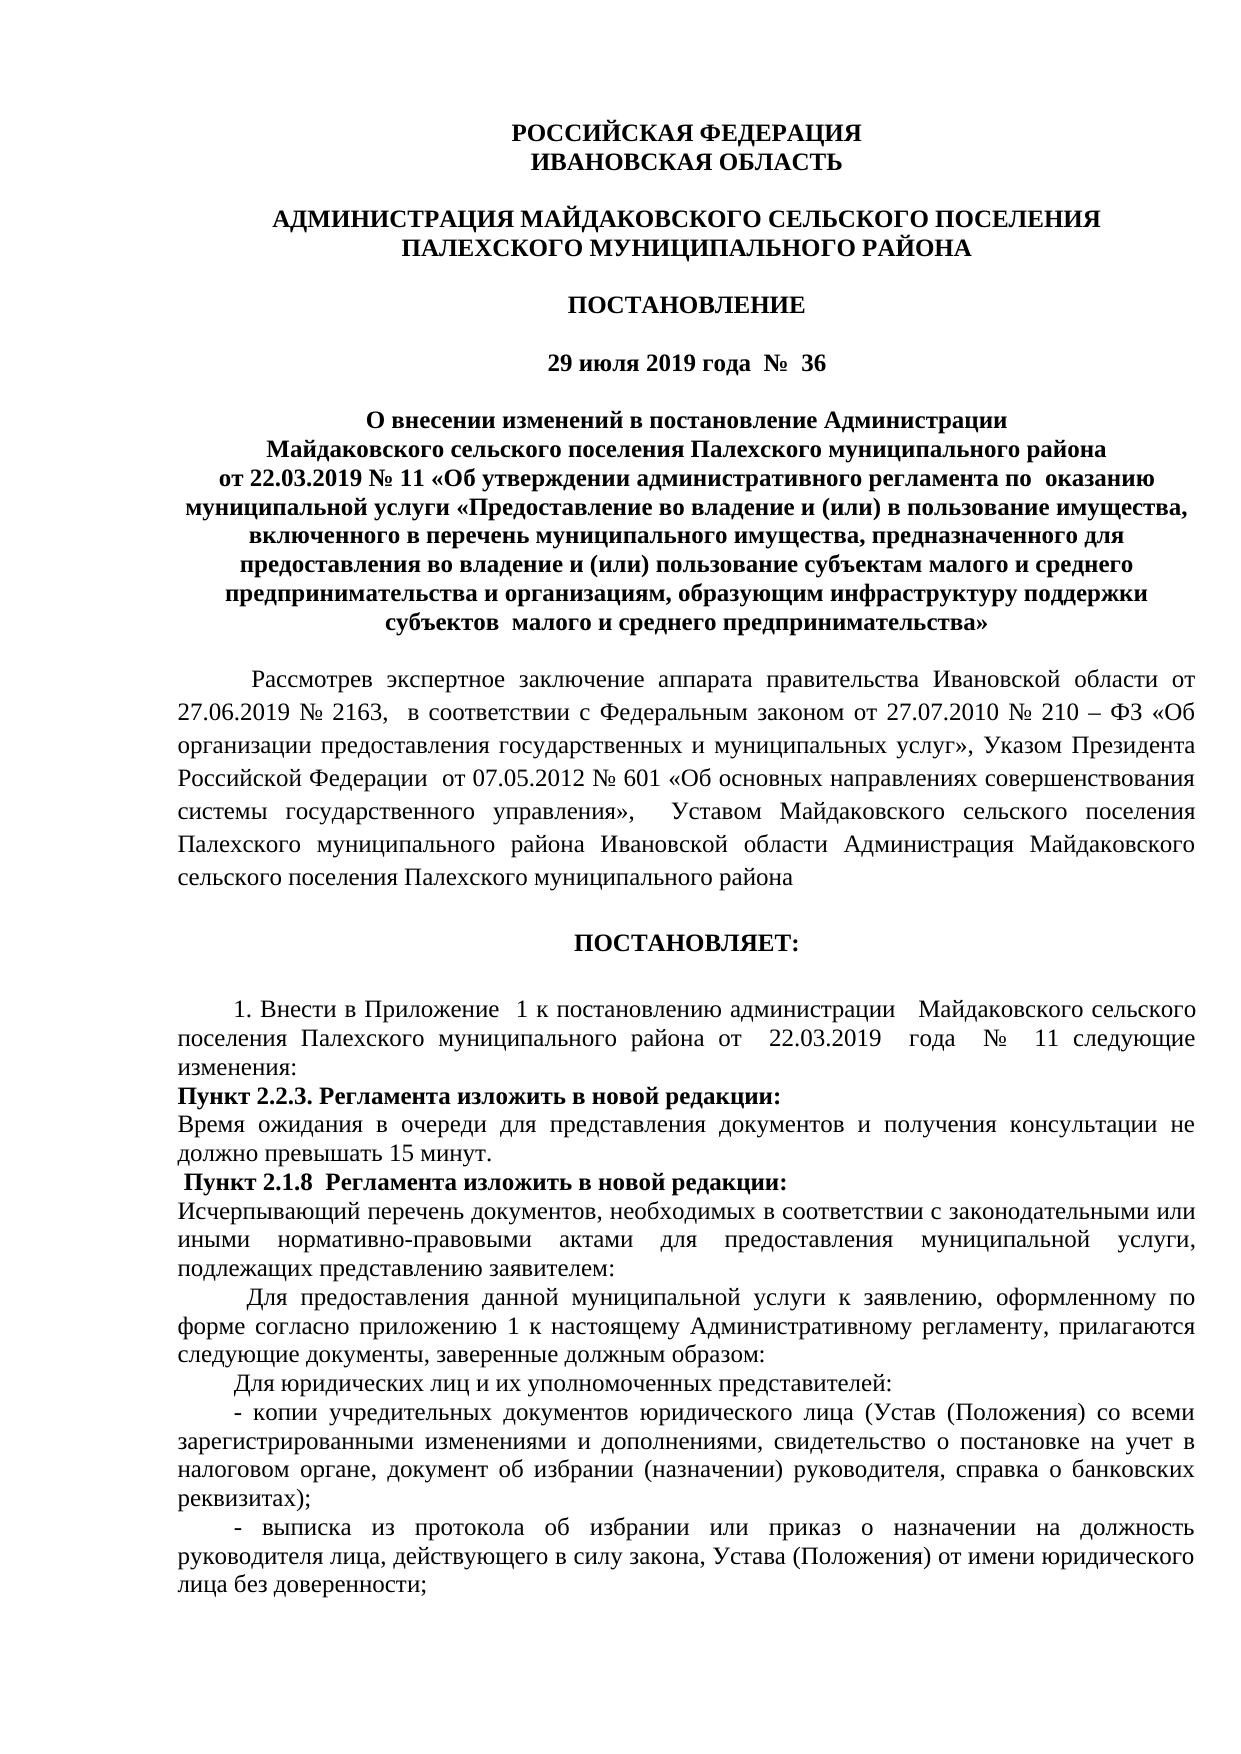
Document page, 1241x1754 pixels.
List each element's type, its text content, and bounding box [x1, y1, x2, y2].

text О внесении изменений в постановление Администрации [177, 406, 1196, 434]
text Исчерпывающий перечень документов, необходимых в соответствии с законодательными или иными нормативно-правовыми актами для предоставления муниципальной услуги, подлежащих представлению заявителем: [177, 1196, 1196, 1282]
text Пункт 2.1.8 Регламента изложить в новой редакции: [177, 1167, 1196, 1196]
text ИВАНОВСКАЯ ОБЛАСТЬ [177, 147, 1196, 176]
text - выписка из протокола об избрании или приказ о назначении на должность руководителя лица, действующего в силу закона, Устава (Положения) от имени юридического лица без доверенности; [177, 1512, 1196, 1598]
text ПОСТАНОВЛЯЕТ: [177, 928, 1196, 957]
text Рассмотрев экспертное заключение аппарата правительства Ивановской области от 27.06.2019 № 2163, в соответствии с Федеральным законом от 27.07.2010 № 210 – ФЗ «Об организации предоставления государственных и муниципальных услуг», Указом Президента Российской Федерации от 07.05.2012 № 601 «Об основных направлениях совершенствования системы государственного управления», Уставом Майдаковского сельского поселения Палехского муниципального района Ивановской области Администрация Майдаковского сельского поселения Палехского муниципального района [177, 664, 1196, 891]
text - копии учредительных документов юридического лица (Устав (Положения) со всеми зарегистрированными изменениями и дополнениями, свидетельство о постановке на учет в налоговом органе, документ об избрании (назначении) руководителя, справка о банковских реквизитах); [177, 1397, 1196, 1512]
text РОССИЙСКАЯ ФЕДЕРАЦИЯ [177, 118, 1196, 147]
text ПОСТАНОВЛЕНИЕ [177, 291, 1196, 319]
text Для юридических лиц и их уполномоченных представителей: [177, 1368, 1196, 1397]
text Майдаковского сельского поселения Палехского муниципального района [177, 434, 1196, 463]
text Пункт 2.2.3. Регламента изложить в новой редакции: [177, 1081, 1196, 1109]
text Для предоставления данной муниципальной услуги к заявлению, оформленному по форме согласно приложению 1 к настоящему Административному регламенту, прилагаются следующие документы, заверенные должным образом: [177, 1282, 1196, 1368]
text 29 июля 2019 года № 36 [177, 348, 1196, 377]
text Время ожидания в очереди для представления документов и получения консультации не должно превышать 15 минут. [177, 1109, 1196, 1167]
text от 22.03.2019 № 11 «Об утверждении административного регламента по оказанию муниципальной услуги «Предоставление во владение и (или) в пользование имущества, включенного в перечень муниципального имущества, предназначенного для предоставления во владение и (или) пользование субъектам малого и среднего предпринимательства и организациям, образующим инфраструктуру поддержки субъектов малого и среднего предпринимательства» [177, 463, 1196, 636]
text 1. Внести в Приложение 1 к постановлению администрации Майдаковского сельского поселения Палехского муниципального района от 22.03.2019 года № 11 следующие изменения: [177, 994, 1196, 1081]
text АДМИНИСТРАЦИЯ МАЙДАКОВСКОГО СЕЛЬСКОГО ПОСЕЛЕНИЯ ПАЛЕХСКОГО МУНИЦИПАЛЬНОГО РАЙОНА [177, 204, 1196, 262]
